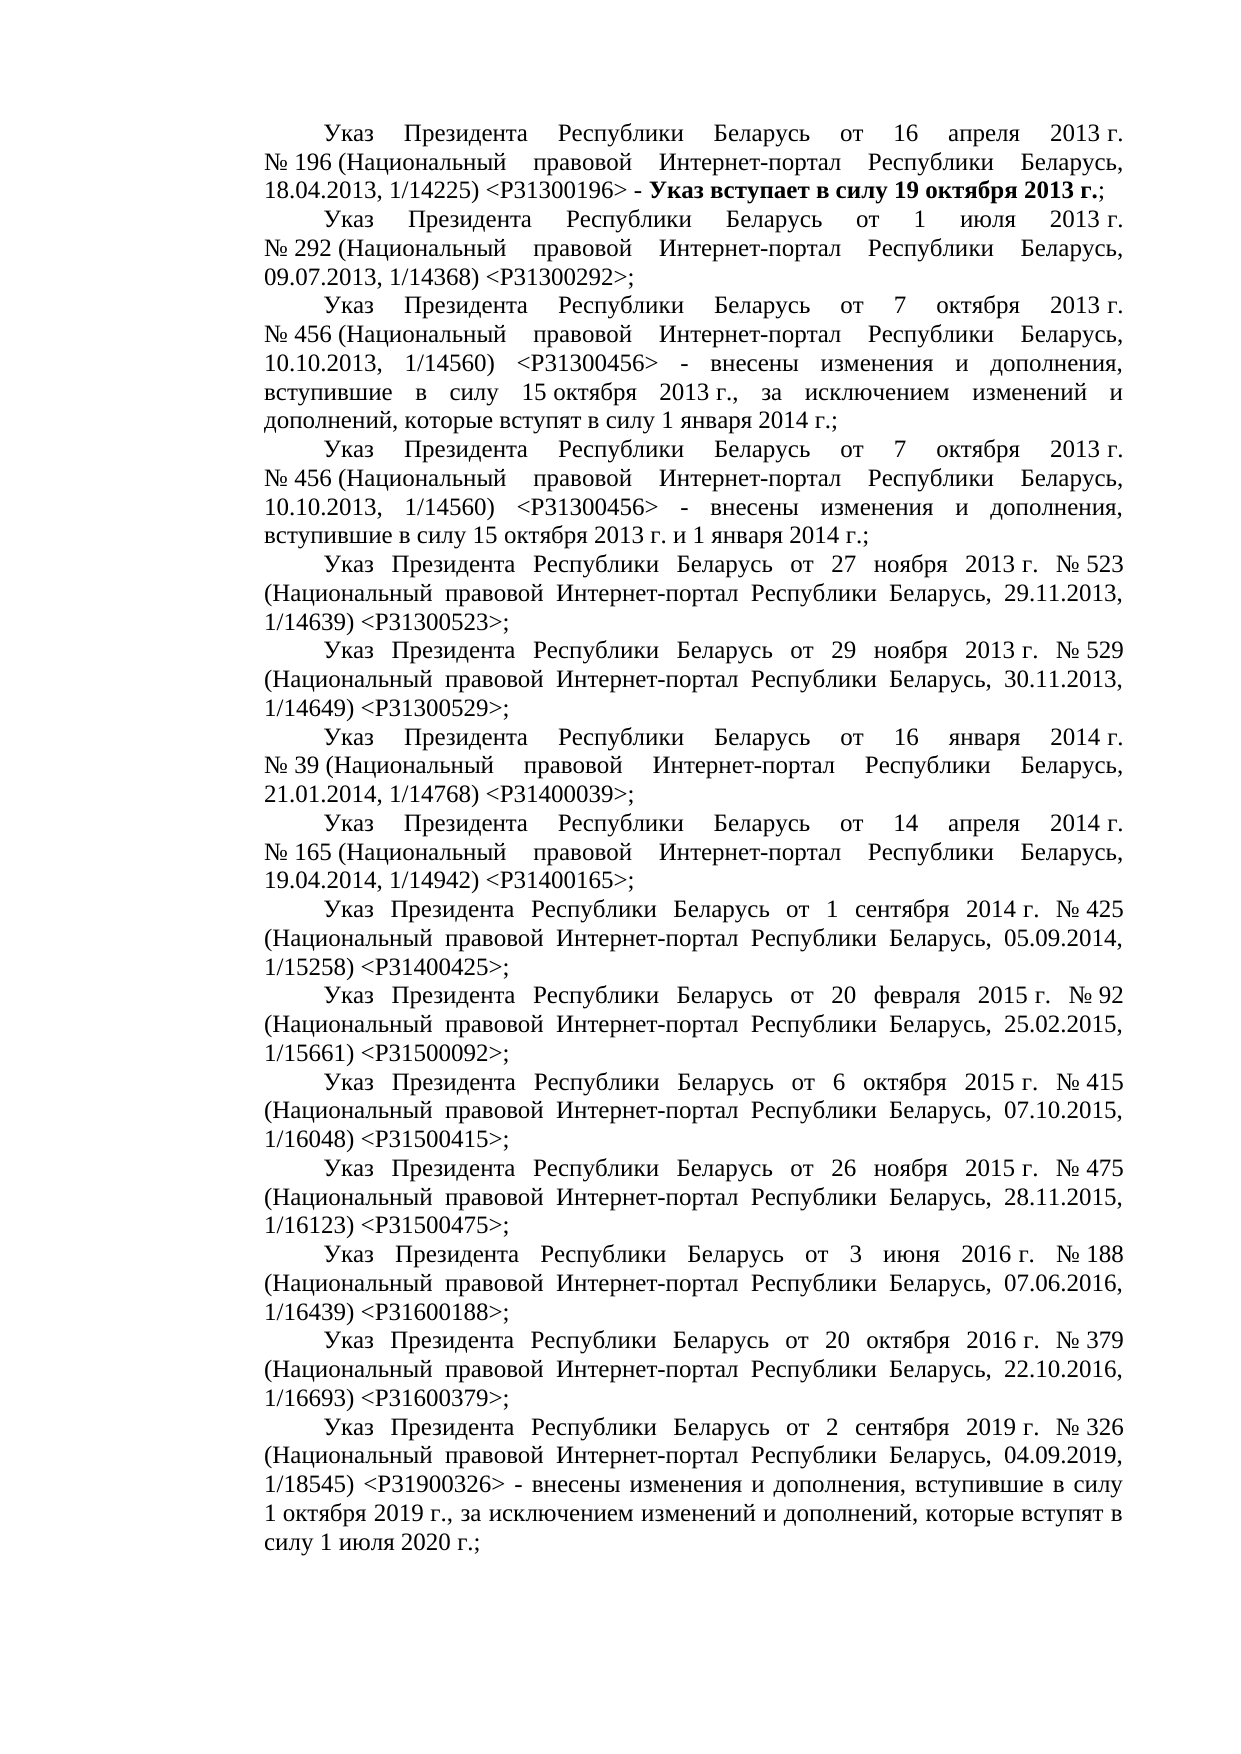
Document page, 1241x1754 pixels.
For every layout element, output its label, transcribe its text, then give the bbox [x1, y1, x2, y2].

text Указ Президента Республики Беларусь от 26 ноября 2015 г. № 475 (Национальный правовой Интернет-портал Республики Беларусь, 28.11.2015, 1/16123) <P31500475>; [264, 1153, 1123, 1239]
text Указ Президента Республики Беларусь от 1 сентября 2014 г. № 425 (Национальный правовой Интернет-портал Республики Беларусь, 05.09.2014, 1/15258) <P31400425>; [264, 894, 1123, 981]
text Указ Президента Республики Беларусь от 14 апреля 2014 г. № 165 (Национальный правовой Интернет-портал Республики Беларусь, 19.04.2014, 1/14942) <P31400165>; [264, 808, 1123, 894]
text Указ Президента Республики Беларусь от 1 июля 2013 г. № 292 (Национальный правовой Интернет-портал Республики Беларусь, 09.07.2013, 1/14368) <P31300292>; [264, 204, 1123, 291]
text Указ Президента Республики Беларусь от 20 февраля 2015 г. № 92 (Национальный правовой Интернет-портал Республики Беларусь, 25.02.2015, 1/15661) <P31500092>; [264, 981, 1123, 1067]
text Указ Президента Республики Беларусь от 7 октября 2013 г. № 456 (Национальный правовой Интернет-портал Республики Беларусь, 10.10.2013, 1/14560) <P31300456> - внесены изменения и дополнения, вступившие в силу 15 октября 2013 г. и 1 января 2014 г.; [264, 434, 1123, 549]
text Указ Президента Республики Беларусь от 7 октября 2013 г. № 456 (Национальный правовой Интернет-портал Республики Беларусь, 10.10.2013, 1/14560) <P31300456> - внесены изменения и дополнения, вступившие в силу 15 октября 2013 г., за исключением изменений и дополнений, которые вступят в силу 1 января 2014 г.; [264, 291, 1123, 434]
text Указ Президента Республики Беларусь от 16 января 2014 г. № 39 (Национальный правовой Интернет-портал Республики Беларусь, 21.01.2014, 1/14768) <P31400039>; [264, 722, 1123, 808]
text Указ Президента Республики Беларусь от 6 октября 2015 г. № 415 (Национальный правовой Интернет-портал Республики Беларусь, 07.10.2015, 1/16048) <P31500415>; [264, 1067, 1123, 1153]
text Указ Президента Республики Беларусь от 2 сентября 2019 г. № 326 (Национальный правовой Интернет-портал Республики Беларусь, 04.09.2019, 1/18545) <P31900326> - внесены изменения и дополнения, вступившие в силу 1 октября 2019 г., за исключением изменений и дополнений, которые вступят в силу 1 июля 2020 г.; [264, 1412, 1123, 1556]
text Указ Президента Республики Беларусь от 3 июня 2016 г. № 188 (Национальный правовой Интернет-портал Республики Беларусь, 07.06.2016, 1/16439) <P31600188>; [264, 1239, 1123, 1326]
text Указ Президента Республики Беларусь от 20 октября 2016 г. № 379 (Национальный правовой Интернет-портал Республики Беларусь, 22.10.2016, 1/16693) <P31600379>; [264, 1326, 1123, 1412]
text Указ Президента Республики Беларусь от 16 апреля 2013 г. № 196 (Национальный правовой Интернет-портал Республики Беларусь, 18.04.2013, 1/14225) <P31300196> - Указ вступает в силу 19 октября 2013 г.; [264, 118, 1123, 204]
text Указ Президента Республики Беларусь от 29 ноября 2013 г. № 529 (Национальный правовой Интернет-портал Республики Беларусь, 30.11.2013, 1/14649) <P31300529>; [264, 636, 1123, 722]
text Указ Президента Республики Беларусь от 27 ноября 2013 г. № 523 (Национальный правовой Интернет-портал Республики Беларусь, 29.11.2013, 1/14639) <P31300523>; [264, 549, 1123, 636]
